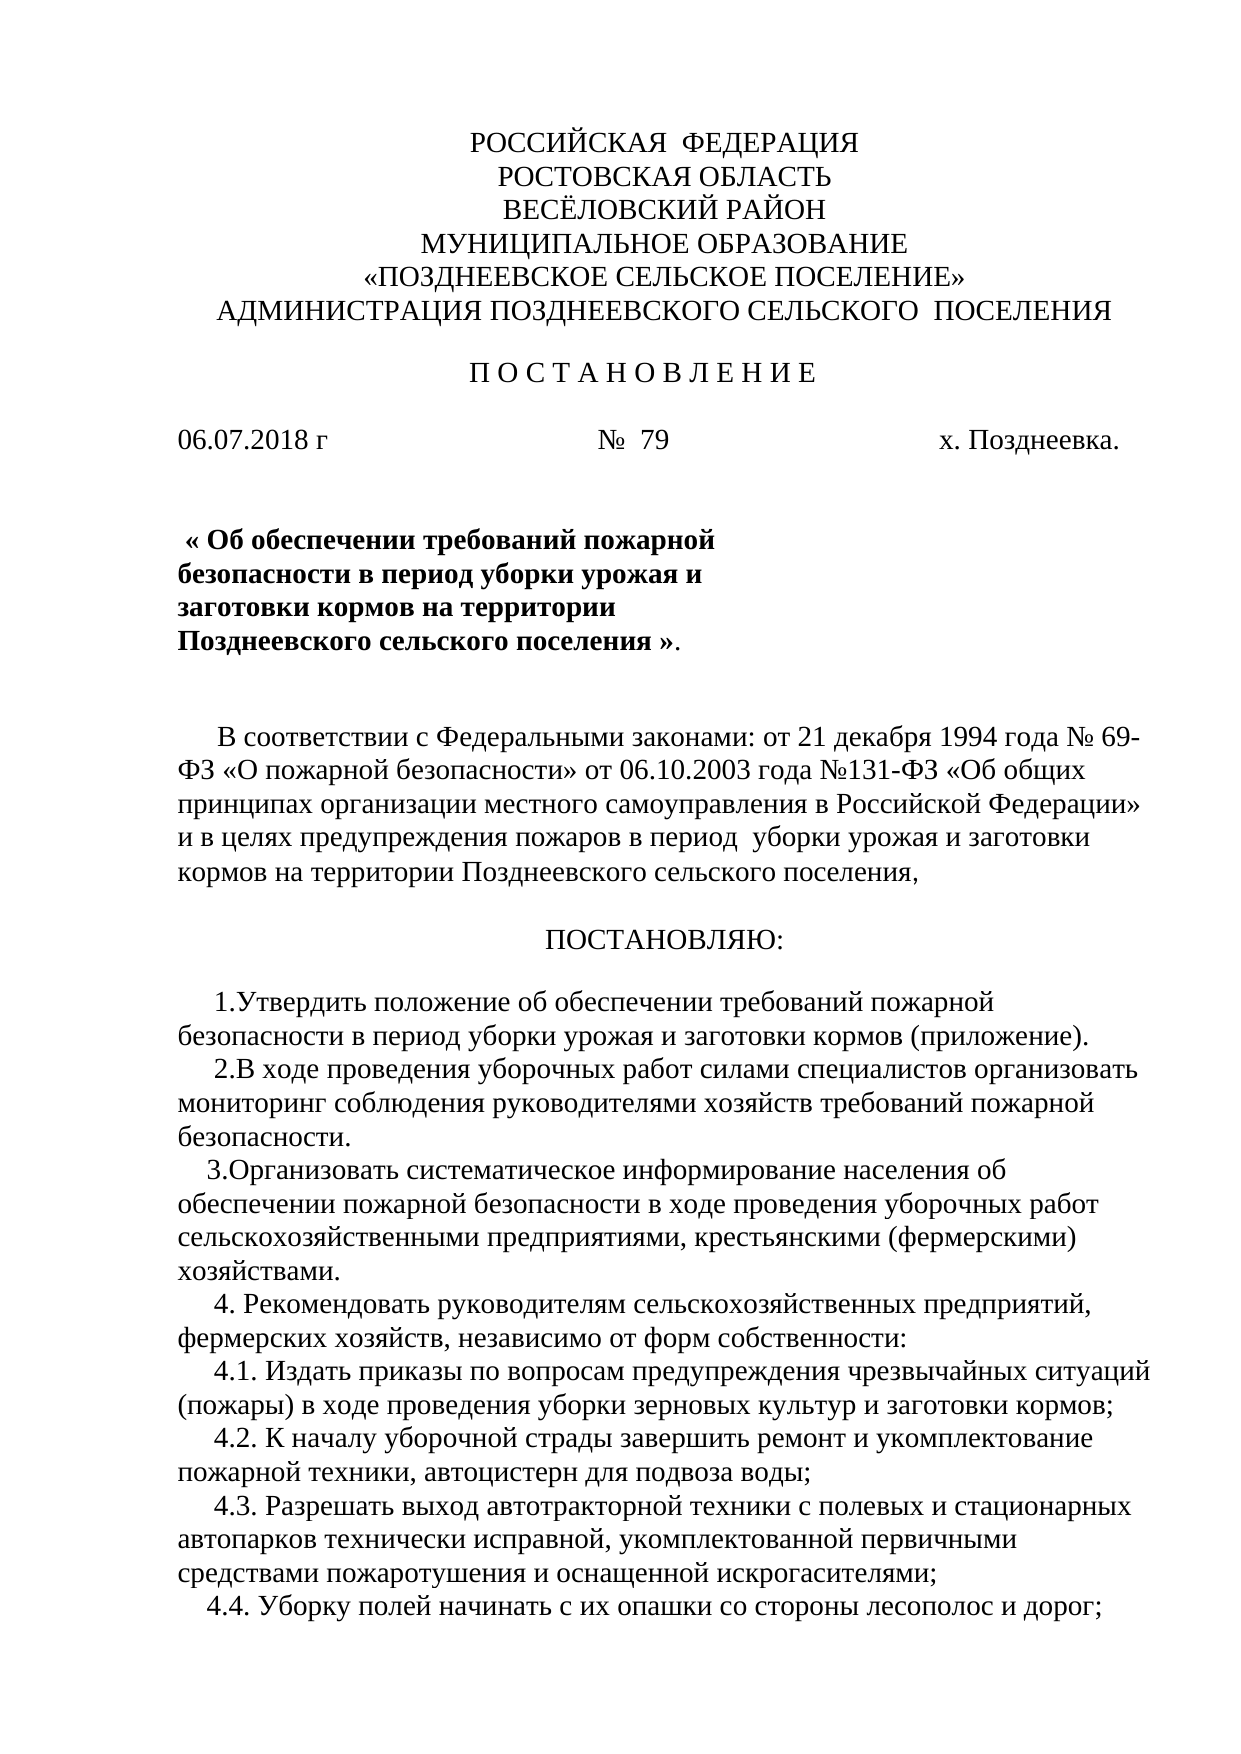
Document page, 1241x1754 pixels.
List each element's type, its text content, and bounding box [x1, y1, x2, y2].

text ВЕСЁЛОВСКИЙ РАЙОН [177, 192, 1152, 226]
text В соответствии с Федеральными законами: от 21 декабря 1994 года № 69-ФЗ «О пожарной безопасности» от 06.10.2003 года №131-ФЗ «Об общих принципах организации местного самоуправления в Российской Федерации» и в целях предупреждения пожаров в период уборки урожая и заготовки кормов на территории Позднеевского сельского поселения, [177, 719, 1152, 889]
text РОССИЙСКАЯ ФЕДЕРАЦИЯ [177, 125, 1152, 159]
text МУНИЦИПАЛЬНОЕ ОБРАЗОВАНИЕ [177, 226, 1152, 259]
text АДМИНИСТРАЦИЯ ПОЗДНЕЕВСКОГО СЕЛЬСКОГО ПОСЕЛЕНИЯ [177, 293, 1152, 327]
text «ПОЗДНЕЕВСКОЕ СЕЛЬСКОЕ ПОСЕЛЕНИЕ» [177, 259, 1152, 293]
text П О С Т А Н О В Л Е Н И Е [177, 355, 1152, 388]
text 06.07.2018 г № 79 х. Позднеевка. [177, 422, 1152, 455]
text « Об обеспечении требований пожарной безопасности в период уборки урожая и заготовки кормов на территории Позднеевского сельского поселения ». [177, 522, 1152, 657]
text РОСТОВСКАЯ ОБЛАСТЬ [177, 159, 1152, 192]
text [177, 984, 1152, 1622]
text ПОСТАНОВЛЯЮ: [177, 922, 1152, 956]
